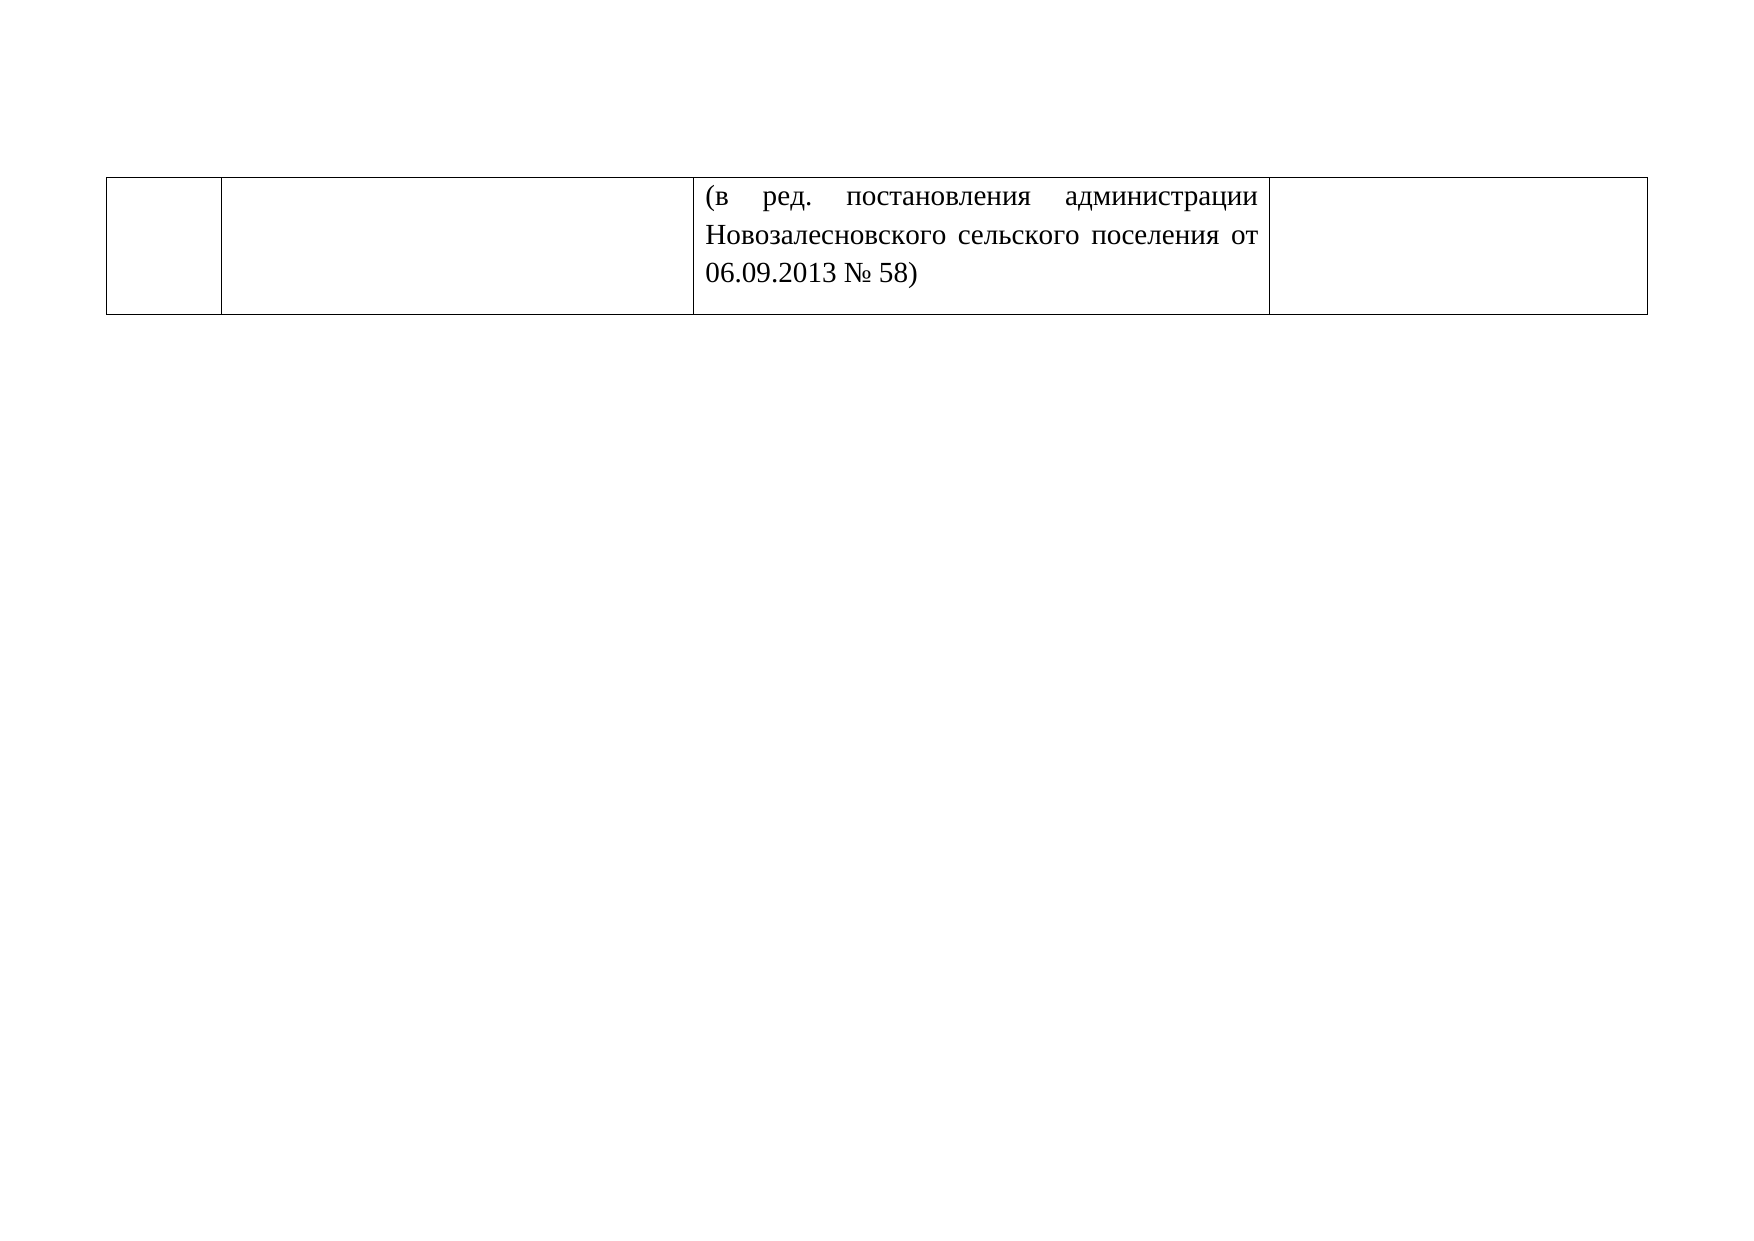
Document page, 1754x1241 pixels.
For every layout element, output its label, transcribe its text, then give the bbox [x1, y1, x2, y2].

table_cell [1270, 178, 1647, 313]
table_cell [222, 178, 693, 313]
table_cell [694, 178, 1269, 313]
table_cell 5 [107, 178, 221, 313]
